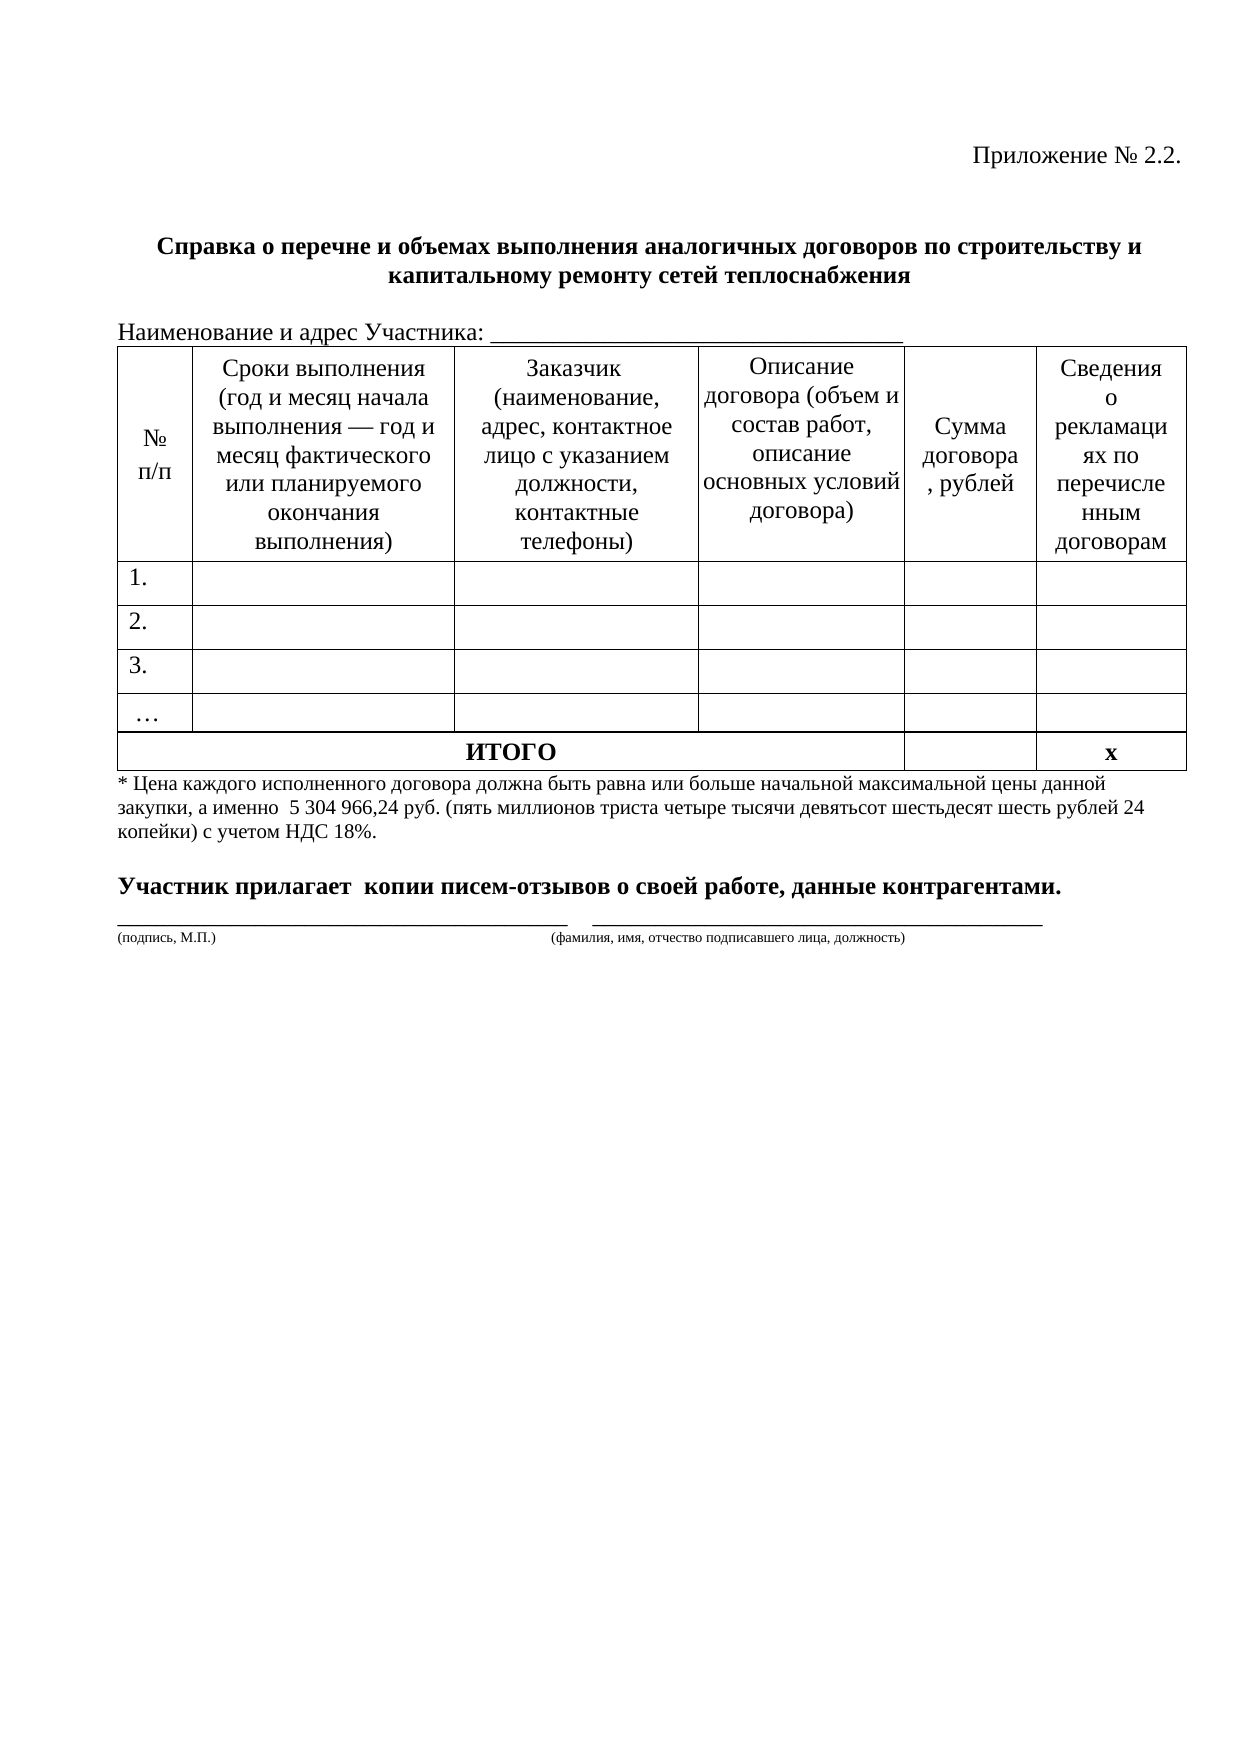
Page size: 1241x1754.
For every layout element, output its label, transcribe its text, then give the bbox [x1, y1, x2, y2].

table_cell [905, 650, 1036, 693]
table_header Сведения о рекламациях по перечисленным договорам [1037, 347, 1186, 561]
table_cell [455, 694, 698, 731]
text ____________________________________ ____________________________________ [117, 900, 1181, 929]
text * Цена каждого исполненного договора должна быть равна или больше начальной максимальной цены данной закупки, а именно 5 304 966,24 руб. (пять миллионов триста четыре тысячи девятьсот шестьдесят шесть рублей 24 копейки) с учетом НДС 18%. [117, 771, 1181, 843]
table_cell [905, 694, 1036, 731]
table_header Сроки выполнения (год и месяц начала выполнения — год и месяц фактического или планируемого окончания выполнения) [193, 347, 454, 561]
table_cell [699, 562, 904, 605]
table_header Заказчик (наименование, адрес, контактное лицо с указанием должности, контактные телефоны) [455, 347, 698, 561]
text Приложение № 2.2. [117, 140, 1181, 169]
text Справка о перечне и объемах выполнения аналогичных договоров по строительству и капитальному ремонту сетей теплоснабжения [117, 231, 1181, 289]
table_cell [699, 694, 904, 731]
table_cell [1037, 650, 1186, 693]
table_cell [455, 606, 698, 649]
table_cell [193, 650, 454, 693]
table_cell ИТОГО [118, 733, 904, 769]
table_cell [1037, 562, 1186, 605]
table_cell [193, 606, 454, 649]
table_cell … [118, 694, 192, 731]
table_cell [118, 606, 192, 649]
text Участник прилагает копии писем-отзывов о своей работе, данные контрагентами. [117, 871, 1181, 900]
table_cell [1037, 694, 1186, 731]
table_header № п/п [118, 347, 192, 561]
table_cell [455, 562, 698, 605]
table_cell [118, 562, 192, 605]
table_header Описание договора (объем и состав работ, описание основных условий договора) [699, 347, 904, 561]
text (подпись, М.П.) (фамилия, имя, отчество подписавшего лица, должность) [117, 929, 1135, 958]
table_cell [118, 650, 192, 693]
table_cell [699, 606, 904, 649]
table_cell [193, 562, 454, 605]
table_header Сумма договора, рублей [905, 347, 1036, 561]
table_cell [905, 606, 1036, 649]
table_cell х [1037, 733, 1186, 769]
table_cell [1037, 606, 1186, 649]
table_cell [905, 562, 1036, 605]
table_cell [455, 650, 698, 693]
table_cell [699, 650, 904, 693]
table_cell [193, 694, 454, 731]
text Наименование и адрес Участника: _________________________________ [117, 317, 1181, 346]
table_cell [905, 733, 1036, 769]
